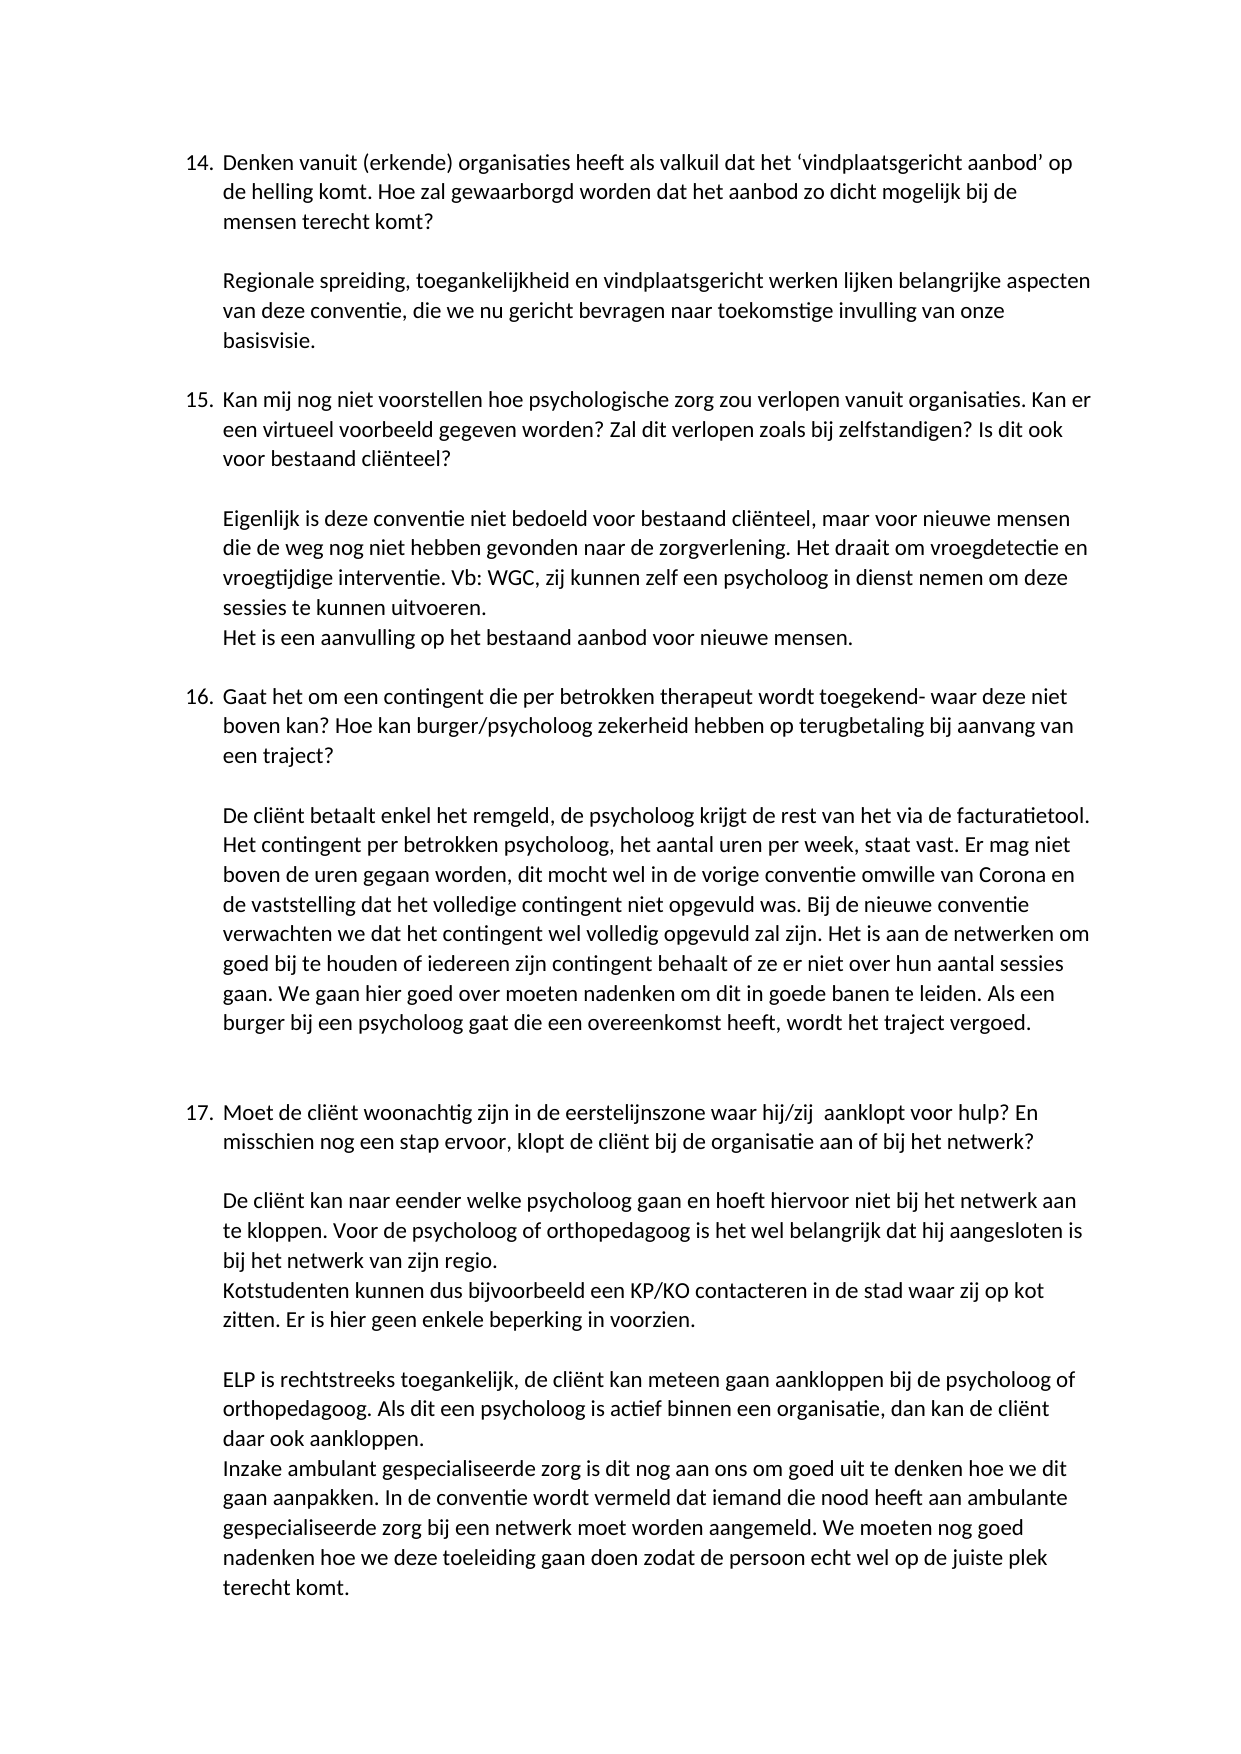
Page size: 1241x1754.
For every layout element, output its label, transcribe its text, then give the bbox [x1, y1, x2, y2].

list De cliënt betaalt enkel het remgeld, de psycholoog krijgt de rest van het via de facturatietool. Het contingent per betrokken psycholoog, het aantal uren per week, staat vast. Er mag niet boven de uren gegaan worden, dit mocht wel in de vorige conventie omwille van Corona en de vaststelling dat het volledige contingent niet opgevuld was. Bij de nieuwe conventie verwachten we dat het contingent wel volledig opgevuld zal zijn. Het is aan de netwerken om goed bij te houden of iedereen zijn contingent behaalt of ze er niet over hun aantal sessies gaan. We gaan hier goed over moeten nadenken om dit in goede banen te leiden. Als een burger bij een psycholoog gaat die een overeenkomst heeft, wordt het traject vergoed. [223, 801, 1093, 1037]
list Gaat het om een contingent die per betrokken therapeut wordt toegekend- waar deze niet boven kan? Hoe kan burger/psycholoog zekerheid hebben op terugbetaling bij aanvang van een traject? [185, 682, 1093, 769]
list Kotstudenten kunnen dus bijvoorbeeld een KP/KO contacteren in de stad waar zij op kot zitten. Er is hier geen enkele beperking in voorzien. [223, 1276, 1093, 1333]
list De cliënt kan naar eender welke psycholoog gaan en hoeft hiervoor niet bij het netwerk aan te kloppen. Voor de psycholoog of orthopedagoog is het wel belangrijk dat hij aangesloten is bij het netwerk van zijn regio. [223, 1187, 1093, 1274]
list Moet de cliënt woonachtig zijn in de eerstelijnszone waar hij/zij aanklopt voor hulp? En misschien nog een stap ervoor, klopt de cliënt bij de organisatie aan of bij het netwerk? [185, 1098, 1093, 1155]
list Kan mij nog niet voorstellen hoe psychologische zorg zou verlopen vanuit organisaties. Kan er een virtueel voorbeeld gegeven worden? Zal dit verlopen zoals bij zelfstandigen? Is dit ook voor bestaand cliënteel? [185, 385, 1093, 472]
list Regionale spreiding, toegankelijkheid en vindplaatsgericht werken lijken belangrijke aspecten van deze conventie, die we nu gericht bevragen naar toekomstige invulling van onze basisvisie. [223, 266, 1093, 354]
list Denken vanuit (erkende) organisaties heeft als valkuil dat het ‘vindplaatsgericht aanbod’ op de helling komt. Hoe zal gewaarborgd worden dat het aanbod zo dicht mogelijk bij de mensen terecht komt? [185, 148, 1093, 235]
list ELP is rechtstreeks toegankelijk, de cliënt kan meteen gaan aankloppen bij de psycholoog of orthopedagoog. Als dit een psycholoog is actief binnen een organisatie, dan kan de cliënt daar ook aankloppen. [223, 1365, 1093, 1452]
list Eigenlijk is deze conventie niet bedoeld voor bestaand cliënteel, maar voor nieuwe mensen die de weg nog niet hebben gevonden naar de zorgverlening. Het draait om vroegdetectie en vroegtijdige interventie. Vb: WGC, zij kunnen zelf een psycholoog in dienst nemen om deze sessies te kunnen uitvoeren. Het is een aanvulling op het bestaand aanbod voor nieuwe mensen. [223, 504, 1093, 651]
list Inzake ambulant gespecialiseerde zorg is dit nog aan ons om goed uit te denken hoe we dit gaan aanpakken. In de conventie wordt vermeld dat iemand die nood heeft aan ambulante gespecialiseerde zorg bij een netwerk moet worden aangemeld. We moeten nog goed nadenken hoe we deze toeleiding gaan doen zodat de persoon echt wel op de juiste plek terecht komt. [223, 1454, 1093, 1601]
